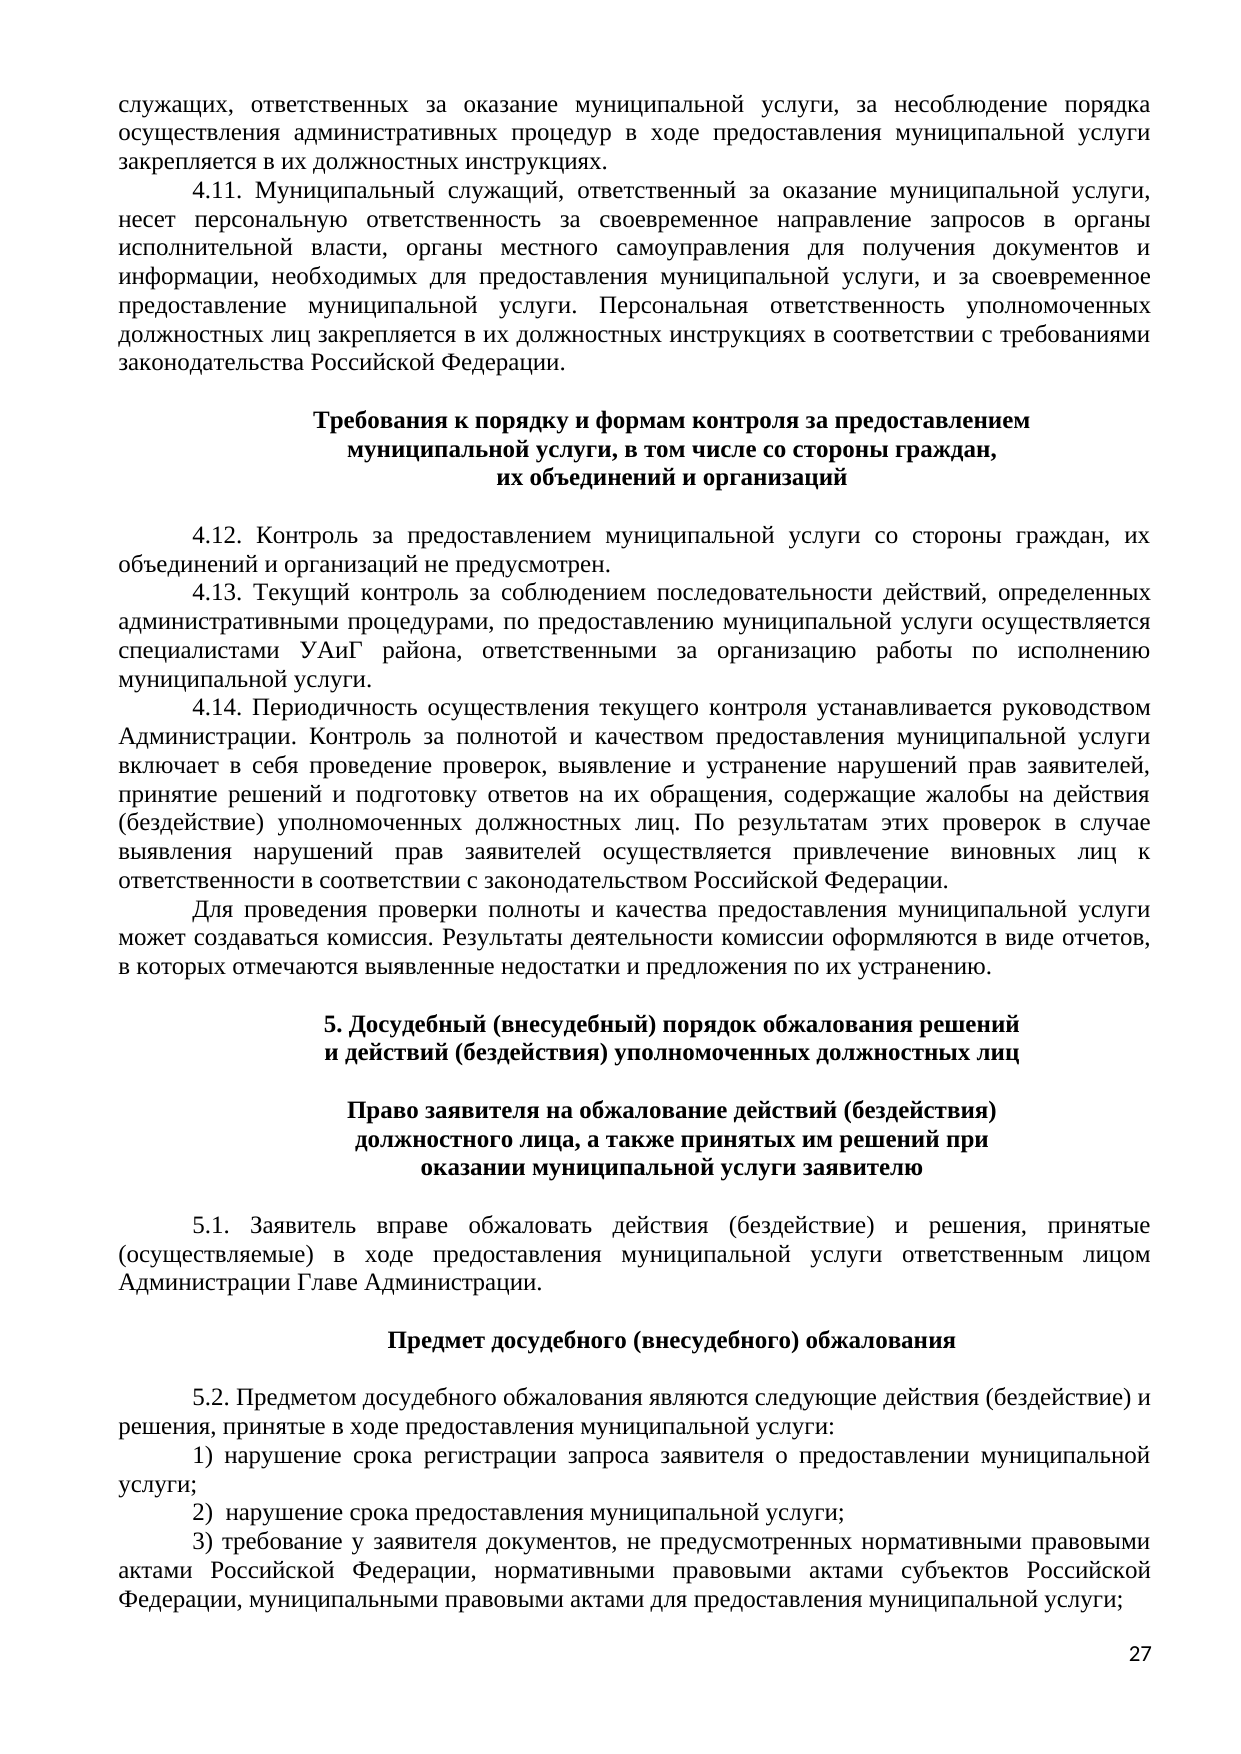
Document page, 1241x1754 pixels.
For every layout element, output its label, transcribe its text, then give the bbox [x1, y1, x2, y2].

text 3) требование у заявителя документов, не предусмотренных нормативными правовыми актами Российской Федерации, нормативными правовыми актами субъектов Российской Федерации, муниципальными правовыми актами для предоставления муниципальной услуги; [118, 1526, 1152, 1612]
text 1) нарушение срока регистрации запроса заявителя о предоставлении муниципальной услуги; [118, 1440, 1152, 1497]
text Предмет досудебного (внесудебного) обжалования [118, 1325, 1152, 1354]
text 2) нарушение срока предоставления муниципальной услуги; [118, 1497, 1152, 1526]
text должностного лица, а также принятых им решений при [118, 1124, 1152, 1152]
text 4.13. Текущий контроль за соблюдением последовательности действий, определенных административными процедурами, по предоставлению муниципальной услуги осуществляется специалистами УАиГ района, ответственными за организацию работы по исполнению муниципальной услуги. [118, 577, 1152, 692]
text и действий (бездействия) уполномоченных должностных лиц [118, 1037, 1152, 1066]
text 5.2. Предметом досудебного обжалования являются следующие действия (бездействие) и решения, принятые в ходе предоставления муниципальной услуги: [118, 1382, 1152, 1440]
text Для проведения проверки полноты и качества предоставления муниципальной услуги может создаваться комиссия. Результаты деятельности комиссии оформляются в виде отчетов, в которых отмечаются выявленные недостатки и предложения по их устранению. [118, 894, 1152, 980]
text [118, 89, 1152, 175]
text оказании муниципальной услуги заявителю [118, 1152, 1152, 1181]
text 5.1. Заявитель вправе обжаловать действия (бездействие) и решения, принятые (осуществляемые) в ходе предоставления муниципальной услуги ответственным лицом Администрации Главе Администрации. [118, 1210, 1152, 1296]
text 4.12. Контроль за предоставлением муниципальной услуги со стороны граждан, их объединений и организаций не предусмотрен. [118, 520, 1152, 577]
text 4.14. Периодичность осуществления текущего контроля устанавливается руководством Администрации. Контроль за полнотой и качеством предоставления муниципальной услуги включает в себя проведение проверок, выявление и устранение нарушений прав заявителей, принятие решений и подготовку ответов на их обращения, содержащие жалобы на действия (бездействие) уполномоченных должностных лиц. По результатам этих проверок в случае выявления нарушений прав заявителей осуществляется привлечение виновных лиц к ответственности в соответствии с законодательством Российской Федерации. [118, 692, 1152, 894]
text Требования к порядку и формам контроля за предоставлением [118, 405, 1152, 434]
text 5. Досудебный (внесудебный) порядок обжалования решений [118, 1009, 1152, 1037]
text их объединений и организаций [118, 462, 1152, 491]
text 4.11. Муниципальный служащий, ответственный за оказание муниципальной услуги, несет персональную ответственность за своевременное направление запросов в органы исполнительной власти, органы местного самоуправления для получения документов и информации, необходимых для предоставления муниципальной услуги, и за своевременное предоставление муниципальной услуги. Персональная ответственность уполномоченных должностных лиц закрепляется в их должностных инструкциях в соответствии с требованиями законодательства Российской Федерации. [118, 175, 1152, 376]
text муниципальной услуги, в том числе со стороны граждан, [118, 434, 1152, 462]
text Право заявителя на обжалование действий (бездействия) [118, 1095, 1152, 1124]
